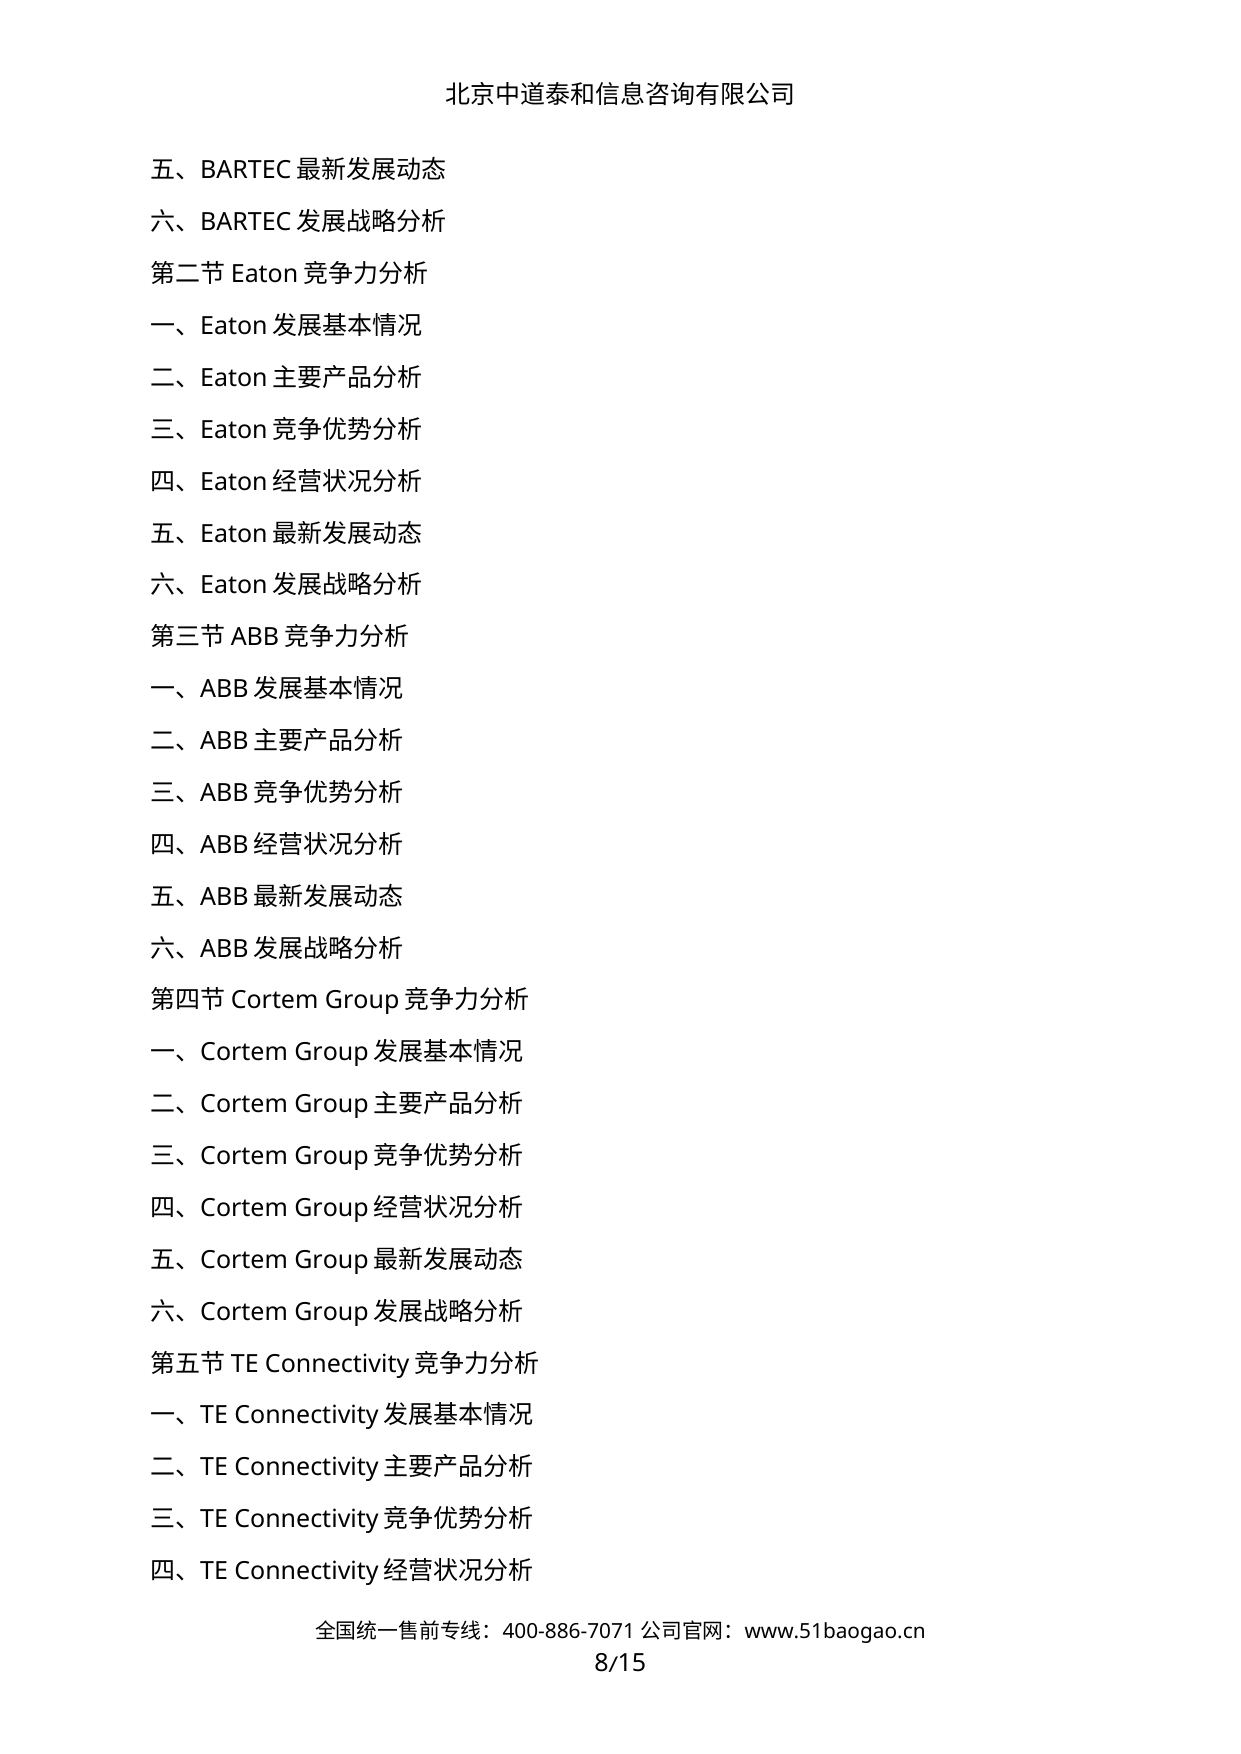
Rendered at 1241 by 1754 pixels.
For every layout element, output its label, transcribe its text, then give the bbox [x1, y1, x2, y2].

text 一、Eaton发展基本情况 [150, 306, 1090, 342]
text 第二节 Eaton竞争力分析 [150, 254, 1090, 290]
text 第四节 Cortem Group竞争力分析 [150, 980, 1090, 1016]
text 二、Cortem Group主要产品分析 [150, 1084, 1090, 1120]
text 四、Cortem Group经营状况分析 [150, 1187, 1090, 1224]
text 六、Cortem Group发展战略分析 [150, 1291, 1090, 1327]
text 五、BARTEC最新发展动态 [150, 150, 1090, 186]
text 第五节 TE Connectivity竞争力分析 [150, 1343, 1090, 1379]
text 一、ABB发展基本情况 [150, 669, 1090, 705]
text 三、Eaton竞争优势分析 [150, 409, 1090, 446]
text 四、ABB经营状况分析 [150, 824, 1090, 861]
text 六、ABB发展战略分析 [150, 928, 1090, 964]
text 五、Cortem Group最新发展动态 [150, 1239, 1090, 1276]
text 三、ABB竞争优势分析 [150, 772, 1090, 809]
text 六、Eaton发展战略分析 [150, 565, 1090, 601]
text 二、Eaton主要产品分析 [150, 357, 1090, 394]
text 二、TE Connectivity主要产品分析 [150, 1447, 1090, 1483]
text 三、Cortem Group竞争优势分析 [150, 1136, 1090, 1172]
text 五、Eaton最新发展动态 [150, 513, 1090, 549]
text 六、BARTEC发展战略分析 [150, 202, 1090, 238]
text 四、Eaton经营状况分析 [150, 461, 1090, 497]
text 四、TE Connectivity经营状况分析 [150, 1551, 1090, 1587]
text 三、TE Connectivity竞争优势分析 [150, 1499, 1090, 1535]
text 一、Cortem Group发展基本情况 [150, 1032, 1090, 1068]
text 五、ABB最新发展动态 [150, 876, 1090, 912]
text 一、TE Connectivity发展基本情况 [150, 1395, 1090, 1431]
text 第三节 ABB竞争力分析 [150, 617, 1090, 653]
text 二、ABB主要产品分析 [150, 721, 1090, 757]
